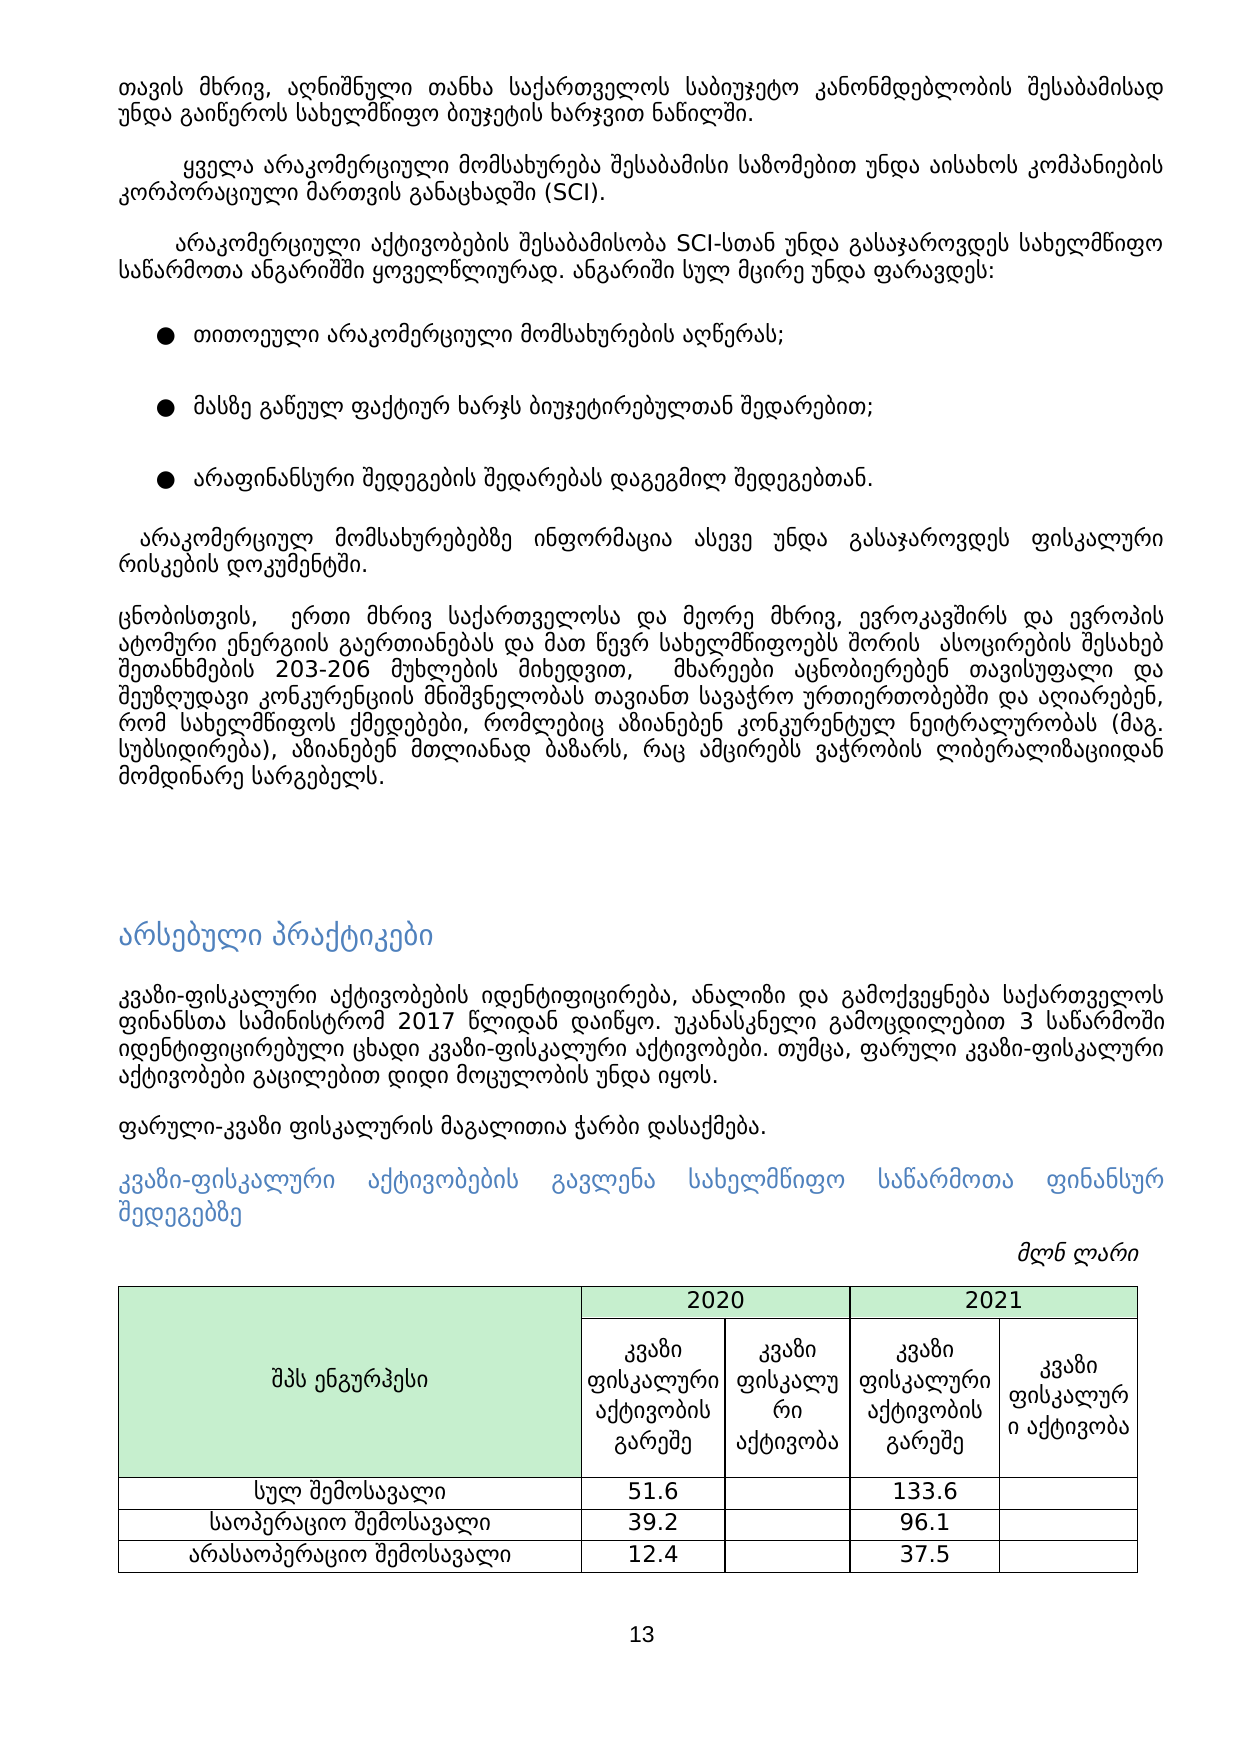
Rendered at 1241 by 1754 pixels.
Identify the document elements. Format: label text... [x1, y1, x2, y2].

table_cell [1000, 1478, 1137, 1508]
table_cell კვაზი ფისკალური აქტივობის გარეშე [582, 1319, 724, 1477]
table_header 2020 [582, 1287, 849, 1317]
table_cell 133.6 [851, 1478, 999, 1508]
list არაფინანსური შედეგების შედარებას დაგეგმილ შედეგებთან. [156, 453, 1165, 500]
table_cell კვაზი ფისკალური აქტივობა [726, 1319, 849, 1477]
table_cell კვაზი ფისკალური აქტივობის გარეშე [851, 1319, 999, 1477]
table_cell [726, 1541, 849, 1572]
table_cell სულ შემოსავალი [119, 1478, 581, 1508]
table_header შპს ენგურჰესი [119, 1287, 581, 1477]
text არაკომერციულ მომსახურებებზე ინფორმაცია ასევე უნდა გასაჯაროვდეს ფისკალური რისკების დოკუმენტში. [118, 525, 1165, 578]
table_cell არასაოპერაციო შემოსავალი [119, 1541, 581, 1572]
table_cell 96.1 [851, 1510, 999, 1540]
table_cell [726, 1510, 849, 1540]
table_cell [1000, 1510, 1137, 1540]
table_cell კვაზი ფისკალური აქტივობა [1000, 1319, 1137, 1477]
subtitle არსებული პრაქტიკები [118, 918, 1165, 952]
list თითოეული არაკომერციული მომსახურების აღწერას; [156, 309, 1165, 356]
table_header 2021 [851, 1287, 1137, 1317]
text კვაზი-ფისკალური აქტივობების იდენტიფიცირება, ანალიზი და გამოქვეყნება საქართველოს ფინანსთა სამინისტრომ 2017 წლიდან დაიწყო. უკანასკნელი გამოცდილებით 3 საწარმოში იდენტიფიცირებული ცხადი კვაზი-ფისკალური აქტივობები. თუმცა, ფარული კვაზი-ფისკალური აქტივობები გაცილებით დიდი მოცულობის უნდა იყოს. [118, 982, 1165, 1088]
text მლნ ლარი [118, 1241, 1140, 1267]
table_cell [726, 1478, 849, 1508]
text ყველა არაკომერციული მომსახურება შესაბამისი საზომებით უნდა აისახოს კომპანიების კორპორაციული მართვის განაცხადში (SCI). [118, 152, 1165, 206]
table_cell [1000, 1541, 1137, 1572]
table_cell 51.6 [582, 1478, 724, 1508]
table_cell 12.4 [582, 1541, 724, 1572]
list მასზე გაწეულ ფაქტიურ ხარჯს ბიუჯეტირებულთან შედარებით; [156, 381, 1165, 428]
text ცნობისთვის, ერთი მხრივ საქართველოსა და მეორე მხრივ, ევროკავშირს და ევროპის ატომური ენერგიის გაერთიანებას და მათ წევრ სახელმწიფოებს შორის ასოცირების შესახებ შეთანხმების 203-206 მუხლების მიხედვით, მხარეები აცნობიერებენ თავისუფალი და შეუზღუდავი კონკურენციის მნიშვნელობას თავიანთ სავაჭრო ურთიერთობებში და აღიარებენ, რომ სახელმწიფოს ქმედებები, რომლებიც აზიანებენ კონკურენტულ ნეიტრალურობას (მაგ. სუბსიდირება), აზიანებენ მთლიანად ბაზარს, რაც ამცირებს ვაჭრობის ლიბერალიზაციიდან მომდინარე სარგებელს. [118, 656, 1165, 790]
table_cell საოპერაციო შემოსავალი [119, 1510, 581, 1540]
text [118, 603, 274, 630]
table_cell 39.2 [582, 1510, 724, 1540]
text ფარული-კვაზი ფისკალურის მაგალითია ჭარბი დასაქმება. [118, 1113, 1165, 1140]
table_cell 37.5 [851, 1541, 999, 1572]
subtitle კვაზი-ფისკალური აქტივობების გავლენა სახელმწიფო საწარმოთა ფინანსურ შედეგებზე [118, 1165, 1165, 1228]
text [118, 74, 1165, 127]
text არაკომერციული აქტივობების შესაბამისობა SCI-სთან უნდა გასაჯაროვდეს სახელმწიფო საწარმოთა ანგარიშში ყოველწლიურად. ანგარიში სულ მცირე უნდა ფარავდეს: [118, 231, 1165, 284]
